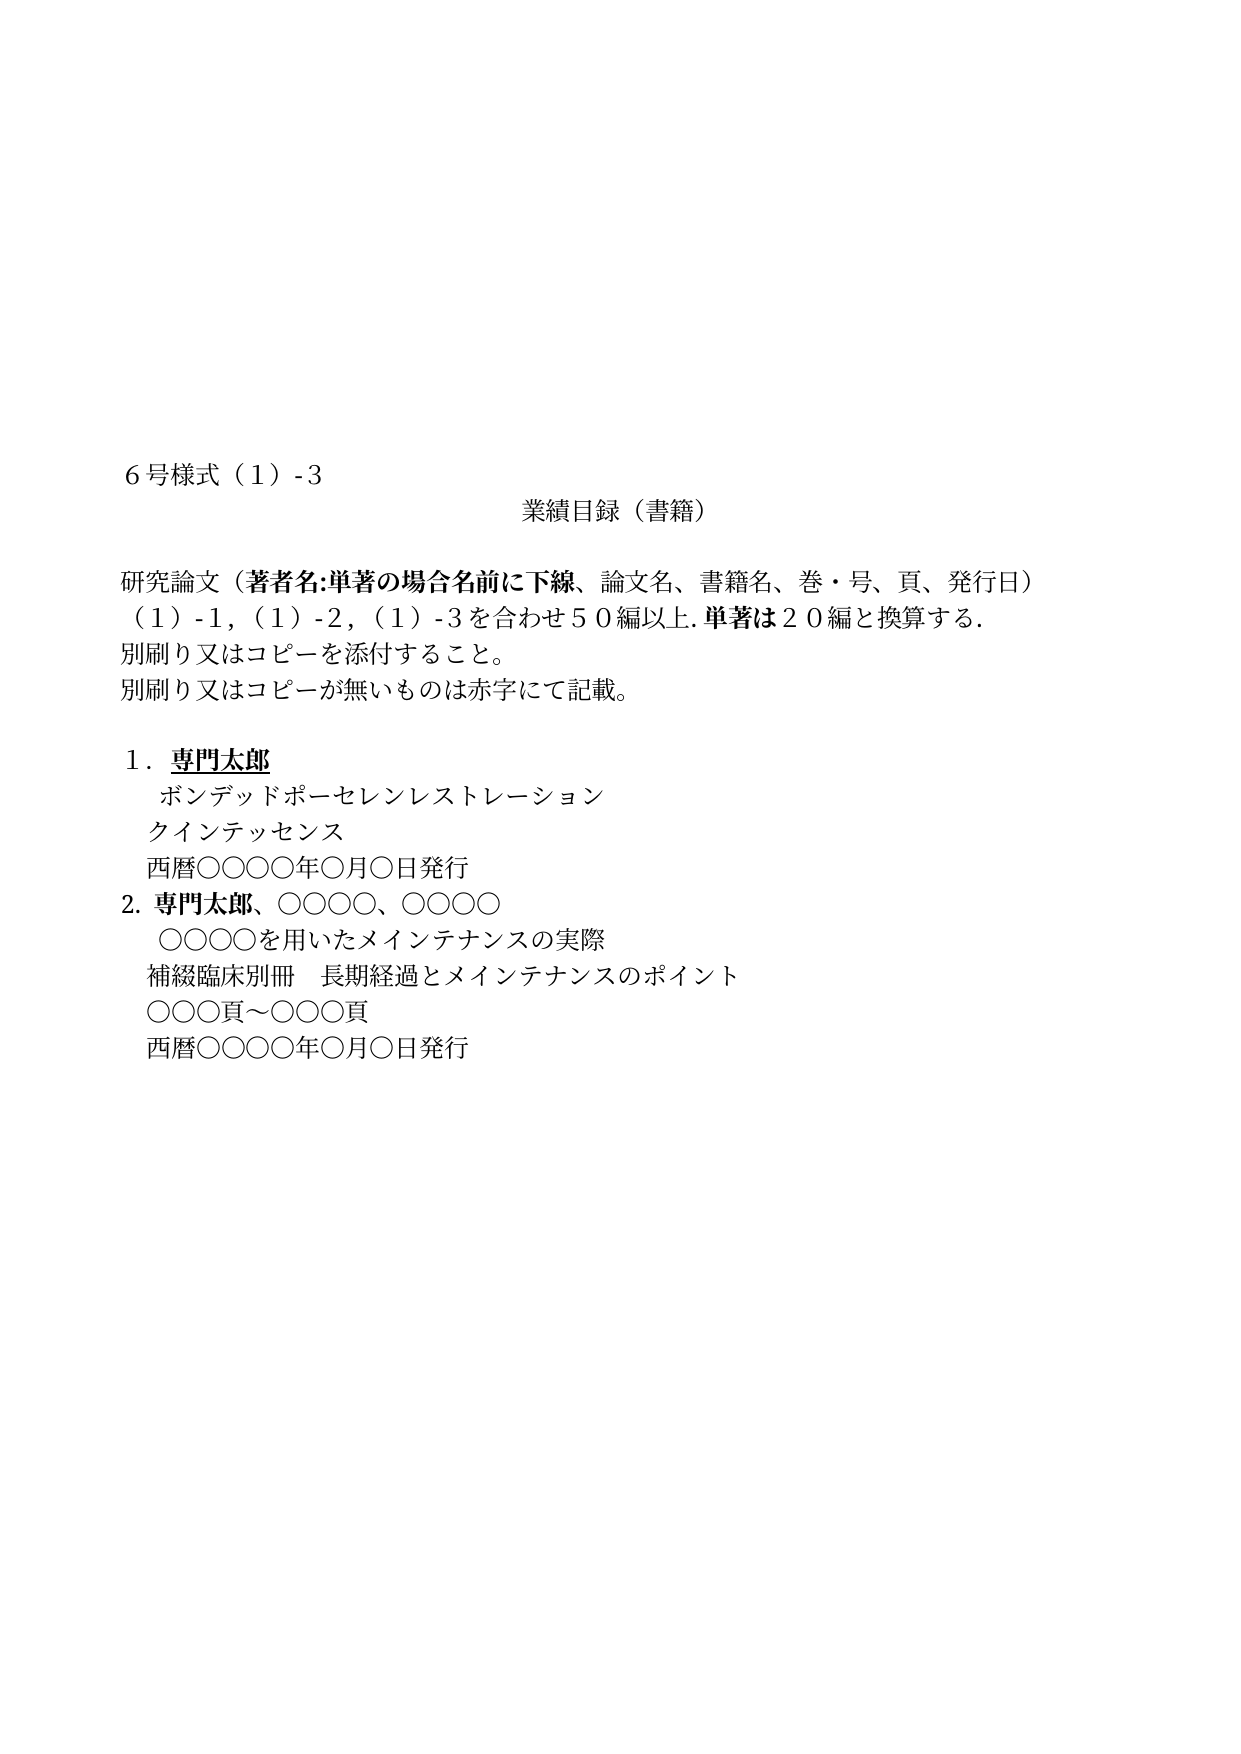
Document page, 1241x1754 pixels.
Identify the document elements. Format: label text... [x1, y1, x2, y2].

text クインテッセンス [121, 813, 1120, 849]
text 別刷り又はコピーを添付すること。 [121, 634, 1120, 670]
text １．専門太郎 [121, 741, 1120, 777]
text 〇〇〇頁～〇〇〇頁 [121, 993, 1120, 1029]
text 補綴臨床別冊 長期経過とメインテナンスのポイント [121, 957, 1120, 993]
text 研究論文（著者名:単著の場合名前に下線、論文名、書籍名、巻・号、頁、発行日） [121, 562, 1120, 598]
text 西暦〇〇〇〇年〇月〇日発行 [121, 1029, 1120, 1064]
text 〇〇〇〇を用いたメインテナンスの実際 [121, 921, 1120, 957]
text ボンデッドポーセレンレストレーション [121, 777, 1120, 813]
text 2. 専門太郎、〇〇〇〇、〇〇〇〇 [121, 885, 1120, 921]
text 西暦〇〇〇〇年〇月〇日発行 [121, 849, 1120, 885]
text 業績目録（書籍） [121, 492, 1120, 527]
text （１）-１, （１）-２, （１）-３を合わせ５０編以上. 単著は２０編と換算する. [121, 598, 1120, 634]
text 別刷り又はコピーが無いものは赤字にて記載。 [121, 670, 1120, 706]
text ６号様式（１）-３ [121, 456, 1120, 492]
